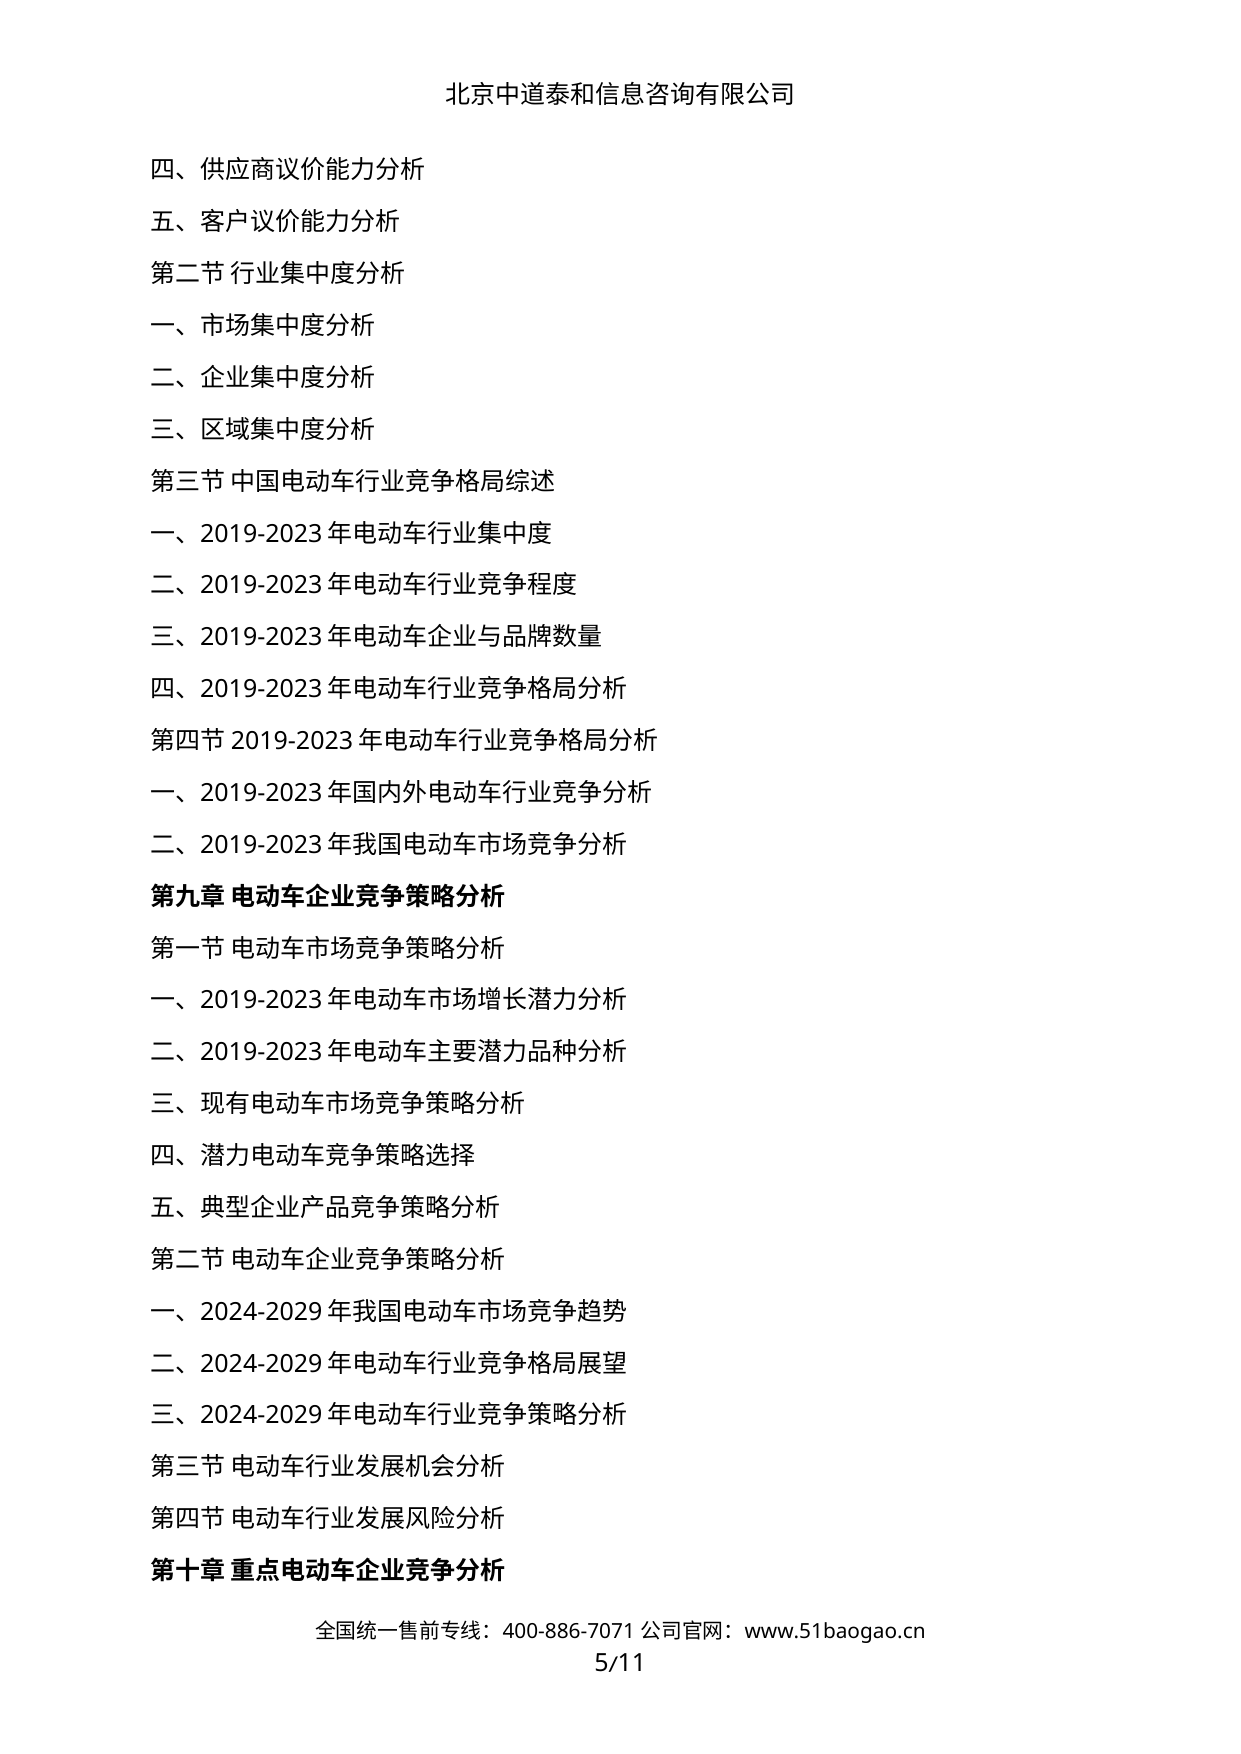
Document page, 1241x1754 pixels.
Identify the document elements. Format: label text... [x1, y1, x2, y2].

text 第四节 2019-2023年电动车行业竞争格局分析 [150, 721, 1090, 757]
text 二、2019-2023年我国电动车市场竞争分析 [150, 824, 1090, 861]
text 第三节 电动车行业发展机会分析 [150, 1447, 1090, 1483]
text 三、2024-2029年电动车行业竞争策略分析 [150, 1395, 1090, 1431]
text 一、2019-2023年电动车行业集中度 [150, 513, 1090, 549]
text 五、客户议价能力分析 [150, 202, 1090, 238]
text 一、2019-2023年国内外电动车行业竞争分析 [150, 772, 1090, 809]
text 一、2019-2023年电动车市场增长潜力分析 [150, 980, 1090, 1016]
text 二、2019-2023年电动车行业竞争程度 [150, 565, 1090, 601]
text 一、市场集中度分析 [150, 306, 1090, 342]
text 一、2024-2029年我国电动车市场竞争趋势 [150, 1291, 1090, 1327]
text 五、典型企业产品竞争策略分析 [150, 1187, 1090, 1224]
text 四、供应商议价能力分析 [150, 150, 1090, 186]
text 四、2019-2023年电动车行业竞争格局分析 [150, 669, 1090, 705]
text 二、2024-2029年电动车行业竞争格局展望 [150, 1343, 1090, 1379]
text 第二节 行业集中度分析 [150, 254, 1090, 290]
text 四、潜力电动车竞争策略选择 [150, 1136, 1090, 1172]
text 第三节 中国电动车行业竞争格局综述 [150, 461, 1090, 497]
text 第九章 电动车企业竞争策略分析 [150, 876, 1090, 912]
text 二、2019-2023年电动车主要潜力品种分析 [150, 1032, 1090, 1068]
text 二、企业集中度分析 [150, 357, 1090, 394]
text 第四节 电动车行业发展风险分析 [150, 1499, 1090, 1535]
text 第一节 电动车市场竞争策略分析 [150, 928, 1090, 964]
text 第二节 电动车企业竞争策略分析 [150, 1239, 1090, 1276]
text 三、2019-2023年电动车企业与品牌数量 [150, 617, 1090, 653]
text 第十章 重点电动车企业竞争分析 [150, 1551, 1090, 1587]
text 三、现有电动车市场竞争策略分析 [150, 1084, 1090, 1120]
text 三、区域集中度分析 [150, 409, 1090, 446]
